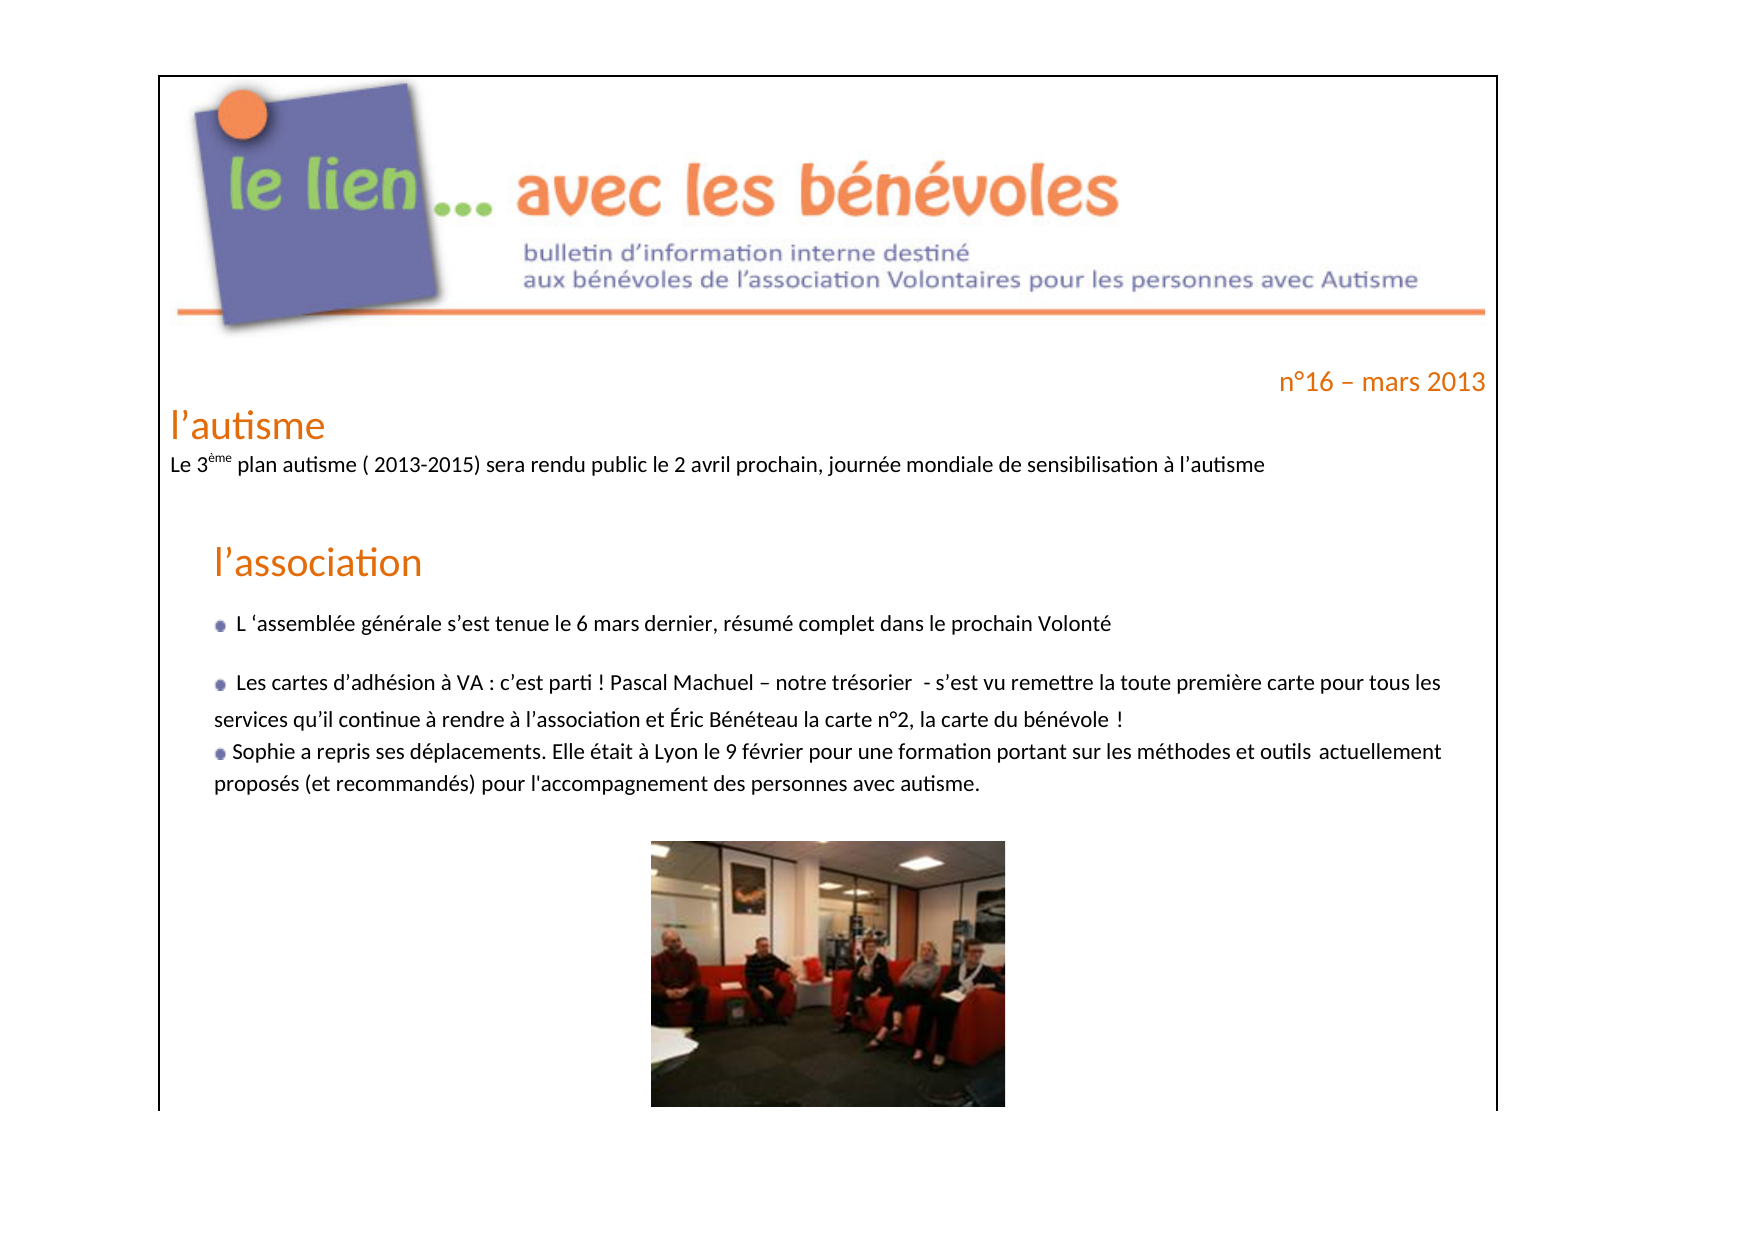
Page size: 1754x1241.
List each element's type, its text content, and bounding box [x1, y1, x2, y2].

picture [213, 746, 227, 760]
picture [213, 677, 227, 691]
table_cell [160, 536, 1496, 1111]
picture [213, 618, 227, 632]
picture [170, 77, 1486, 339]
picture [651, 841, 1005, 1107]
table_cell l’autisme Le 3ème plan autisme ( 2013-2015) sera rendu public le 2 avril prochain, journée mondiale de sensibilisation à l’autisme [160, 399, 1496, 536]
table_cell n°16 – mars 2013 [160, 364, 1496, 399]
table_header [160, 77, 1496, 363]
